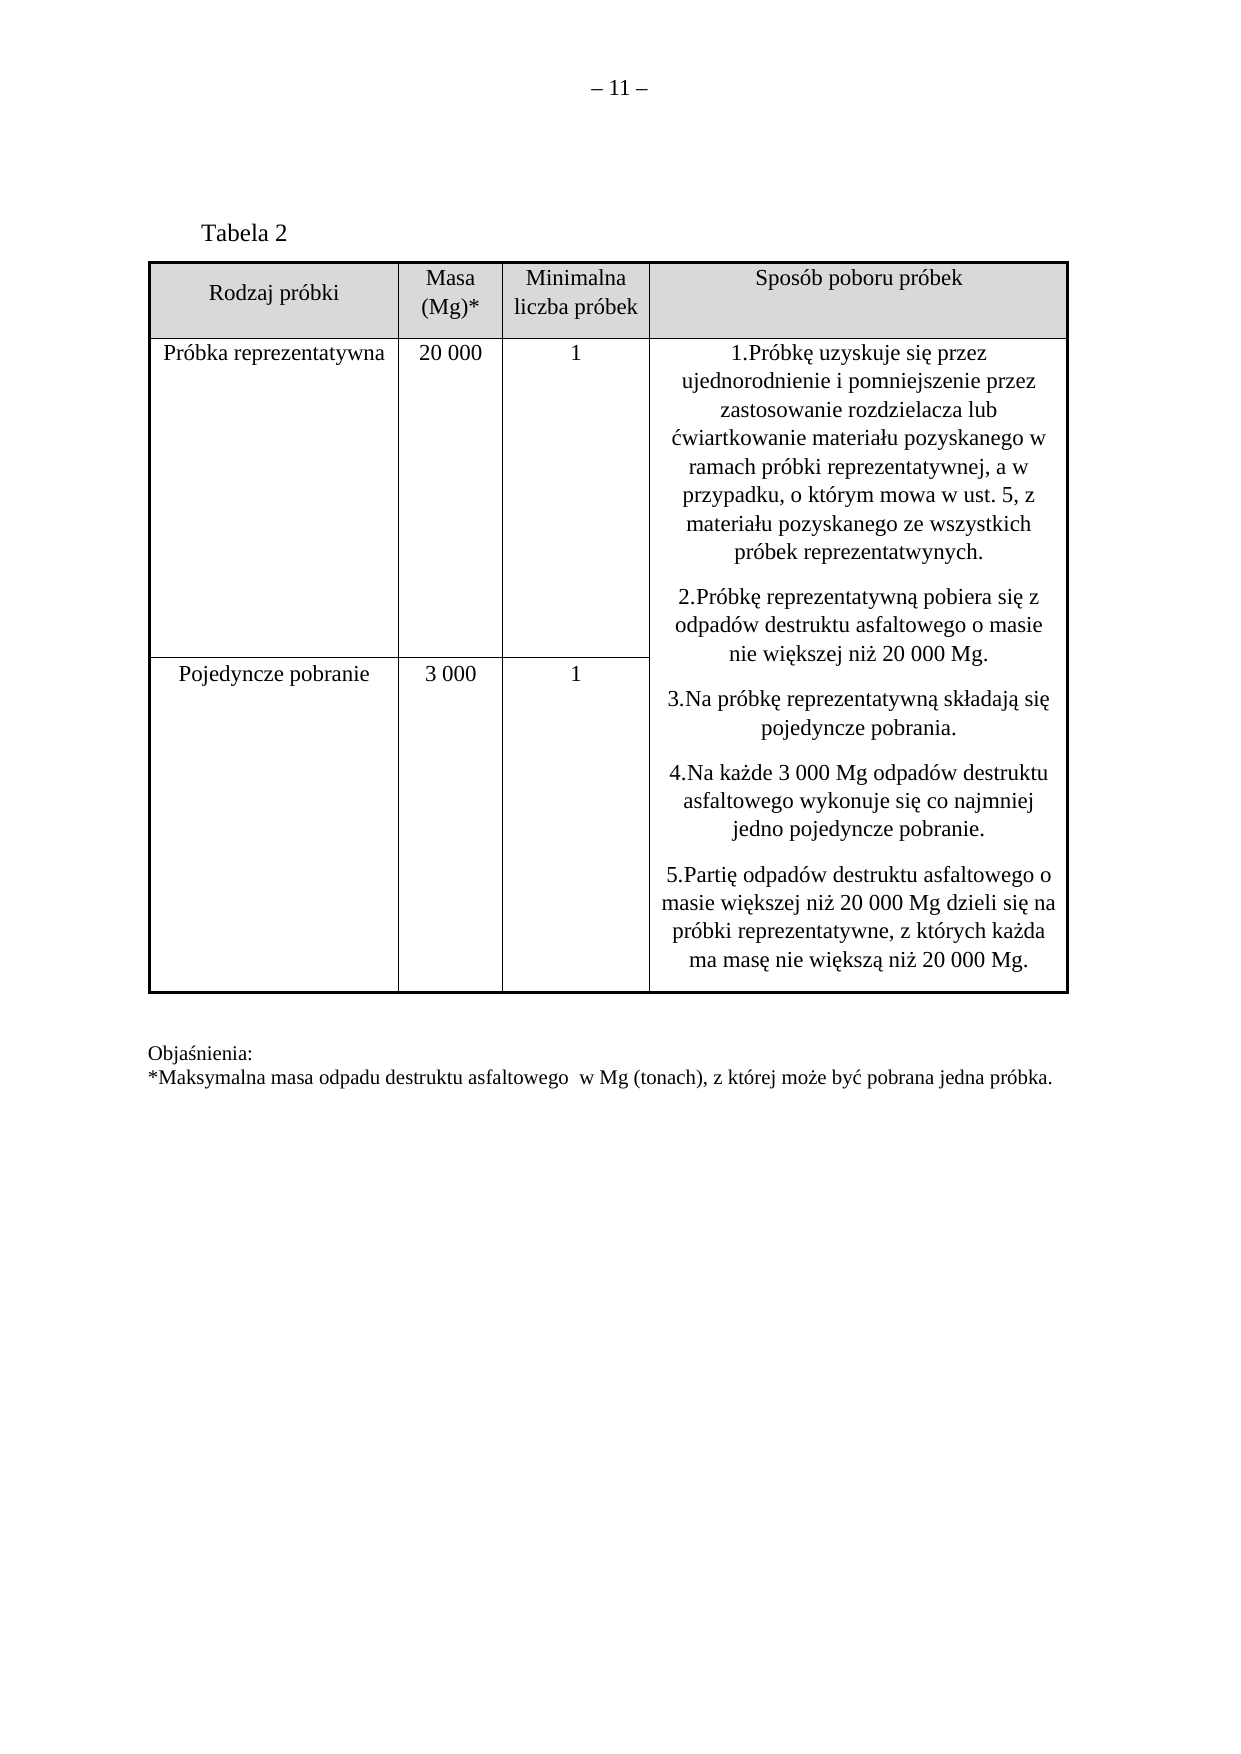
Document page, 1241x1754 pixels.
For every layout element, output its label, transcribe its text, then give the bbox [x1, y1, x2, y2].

table_cell 1 [503, 339, 649, 657]
table_header Rodzaj próbki [151, 264, 398, 338]
text Objaśnienia: [148, 1041, 1091, 1065]
table_header Masa (Mg)* [399, 264, 502, 338]
table_cell 20 000 [399, 339, 502, 657]
table_header Minimalna liczba próbek [503, 264, 649, 338]
table_cell 1 [503, 658, 649, 991]
table_header Sposób poboru próbek [650, 264, 1066, 338]
table_cell 3 000 [399, 658, 502, 991]
table_cell Próbka reprezentatywna [151, 339, 398, 657]
text *Maksymalna masa odpadu destruktu asfaltowego w Mg (tonach), z której może być pobrana jedna próbka. [148, 1065, 1091, 1089]
table_cell Pojedyncze pobranie [151, 658, 398, 991]
text Tabela 2 [148, 218, 1091, 247]
table_cell 1. Próbkę uzyskuje się przez ujednorodnienie i pomniejszenie przez zastosowanie rozdzielacza lub ćwiartkowanie materiału pozyskanego w ramach próbki reprezentatywnej, a w przypadku, o którym mowa w ust. 5, z materiału pozyskanego ze wszystkich próbek reprezentatwynych. 2. Próbkę reprezentatywną pobiera się z odpadów destruktu asfaltowego o masie nie większej niż 20 000 Mg. 3. Na próbkę reprezentatywną składają się pojedyncze pobrania. 4. Na każde 3 000 Mg odpadów destruktu asfaltowego wykonuje się co najmniej jedno pojedyncze pobranie. 5. Partię odpadów destruktu asfaltowego o masie większej niż 20 000 Mg dzieli się na próbki reprezentatywne, z których każda ma masę nie większą niż 20 000 Mg. [650, 339, 1066, 991]
